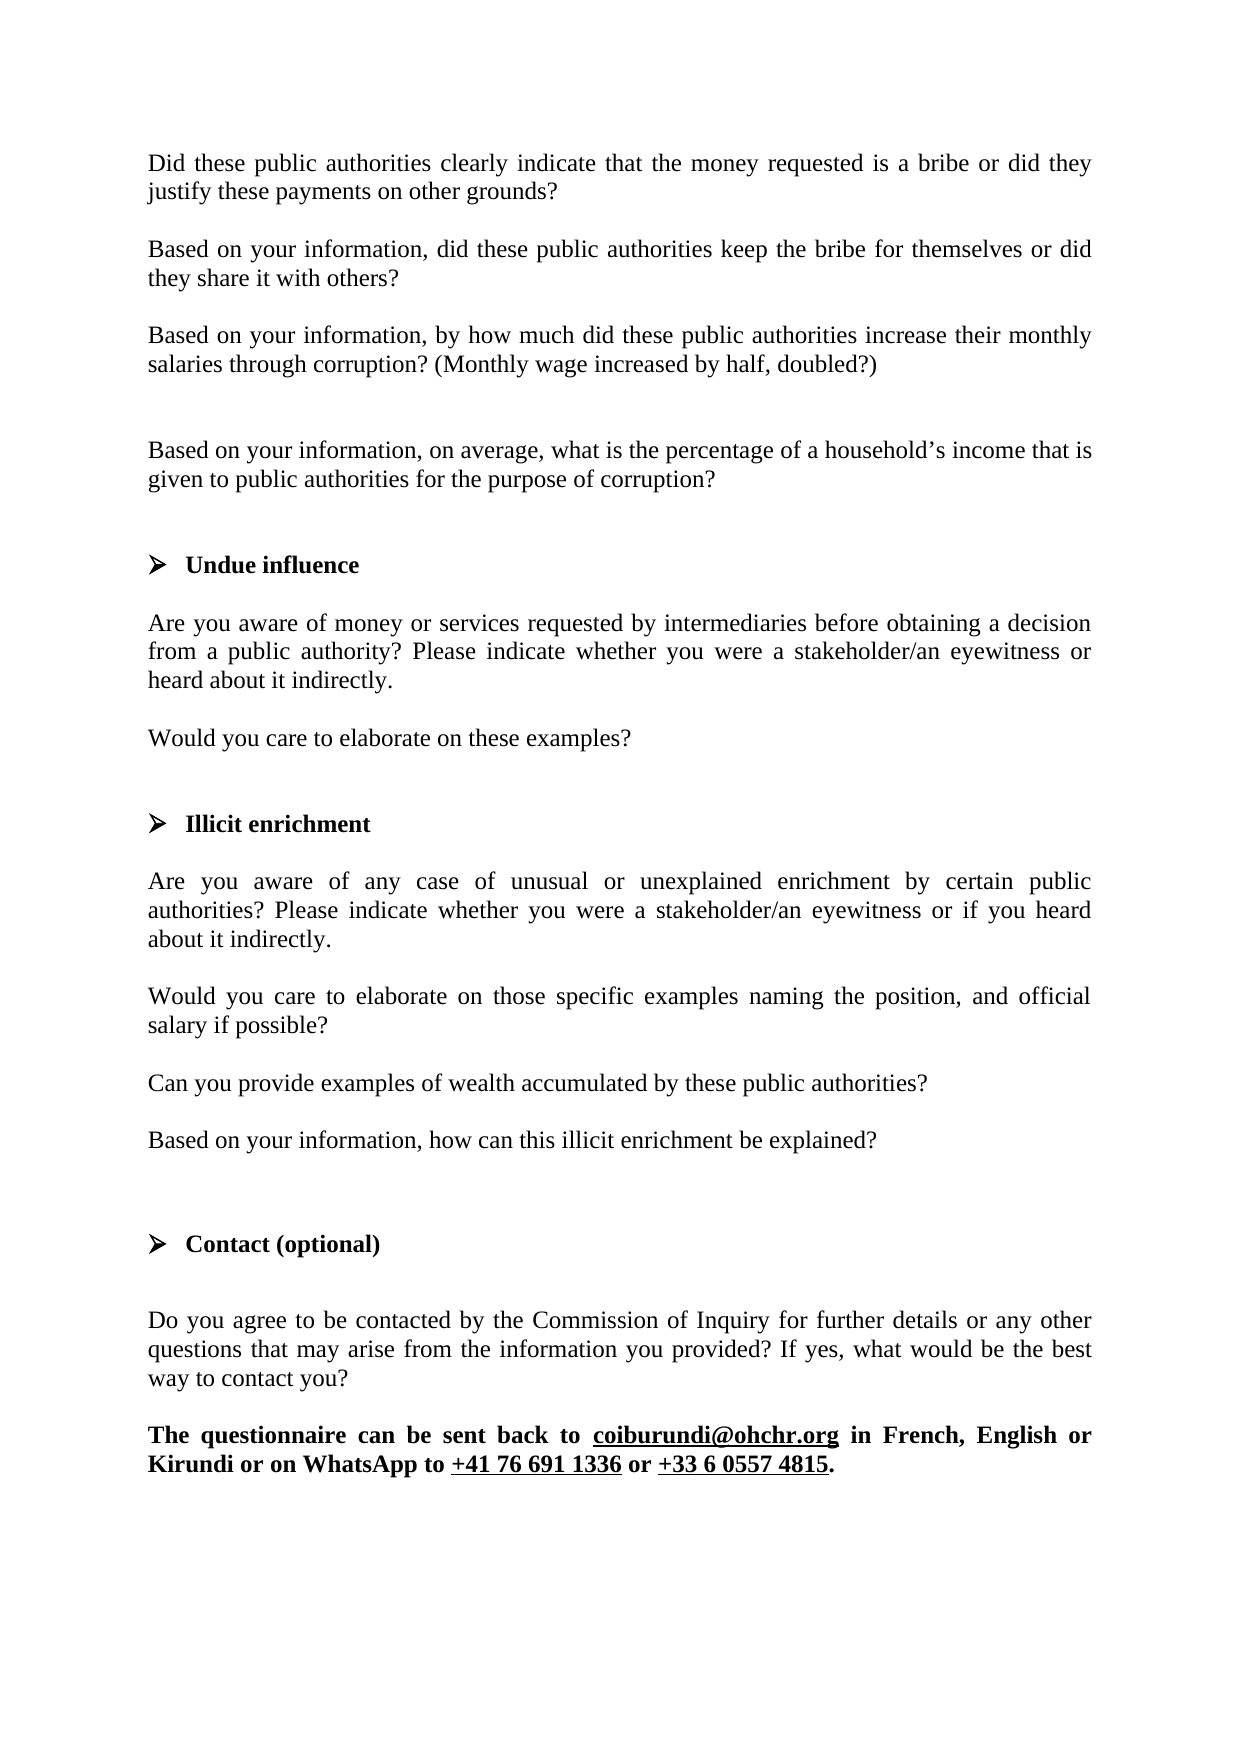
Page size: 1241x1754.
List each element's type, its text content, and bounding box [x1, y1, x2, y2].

text Based on your information, on average, what is the percentage of a household’s income that is given to public authorities for the purpose of corruption? [148, 435, 1093, 493]
text Would you care to elaborate on these examples? [148, 723, 1093, 751]
text Are you aware of any case of unusual or unexplained enrichment by certain public authorities? Please indicate whether you were a stakeholder/an eyewitness or if you heard about it indirectly. [148, 866, 1093, 953]
text Do you agree to be contacted by the Commission of Inquiry for further details or any other questions that may arise from the information you provided? If yes, what would be the best way to contact you? [148, 1305, 1093, 1391]
list Contact (optional) [148, 1229, 1093, 1258]
text Based on your information, did these public authorities keep the bribe for themselves or did they share it with others? [148, 234, 1093, 291]
text The questionnaire can be sent back to coiburundi@ohchr.org in French, English or Kirundi or on WhatsApp to +41 76 691 1336 or +33 6 0557 4815. [148, 1420, 1093, 1478]
text Can you provide examples of wealth accumulated by these public authorities? [148, 1068, 1093, 1096]
text Based on your information, how can this illicit enrichment be explained? [148, 1125, 1093, 1154]
list Undue influence [148, 550, 1093, 579]
text Did these public authorities clearly indicate that the money requested is a bribe or did they justify these payments on other grounds? [148, 148, 1093, 205]
text Would you care to elaborate on those specific examples naming the position, and official salary if possible? [148, 981, 1093, 1039]
text Based on your information, by how much did these public authorities increase their monthly salaries through corruption? (Monthly wage increased by half, doubled?) [148, 320, 1093, 378]
text Are you aware of money or services requested by intermediaries before obtaining a decision from a public authority? Please indicate whether you were a stakeholder/an eyewitness or heard about it indirectly. [148, 608, 1093, 694]
list Illicit enrichment [148, 809, 1093, 838]
